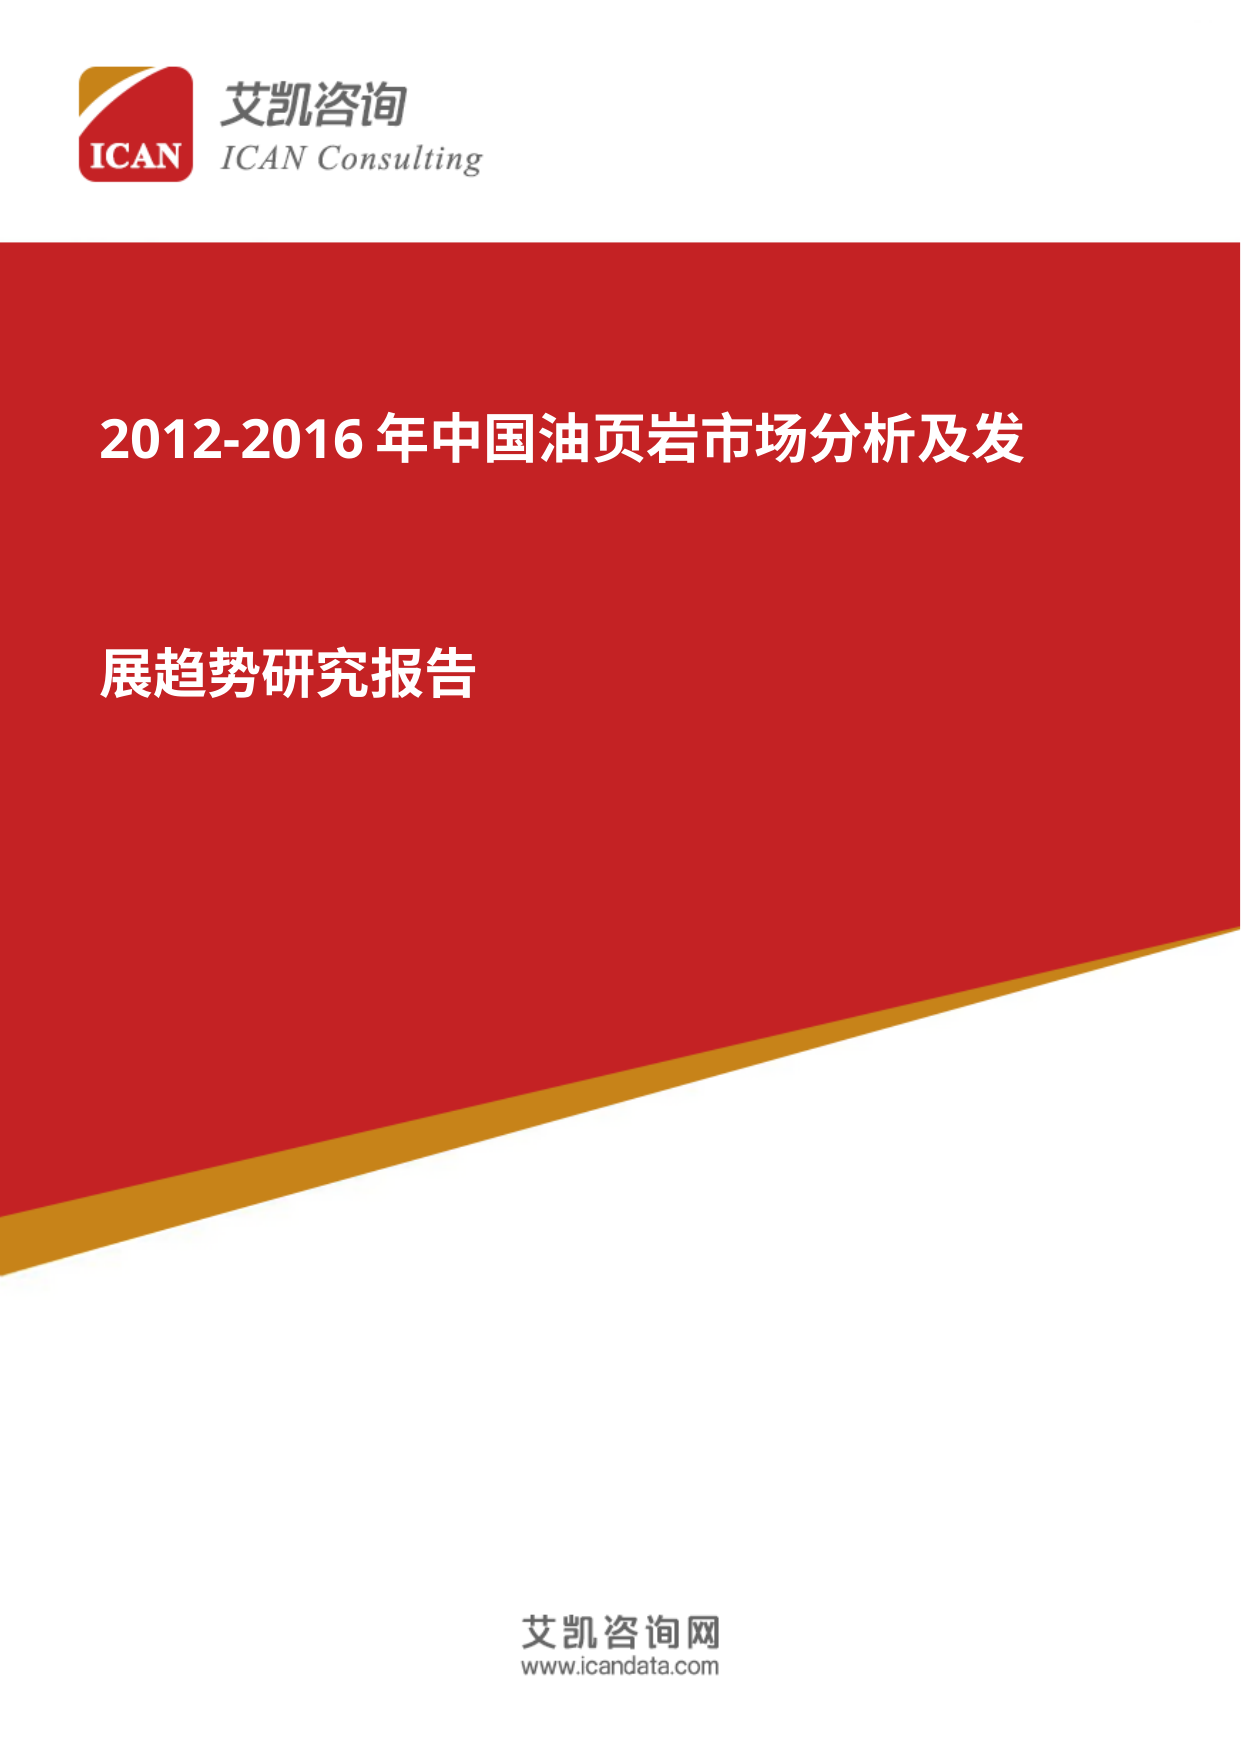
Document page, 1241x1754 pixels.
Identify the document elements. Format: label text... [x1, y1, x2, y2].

picture [0, 5, 1241, 1754]
subtitle 2012-2016年中国油页岩市场分析及发展趋势研究报告 [99, 386, 1053, 718]
